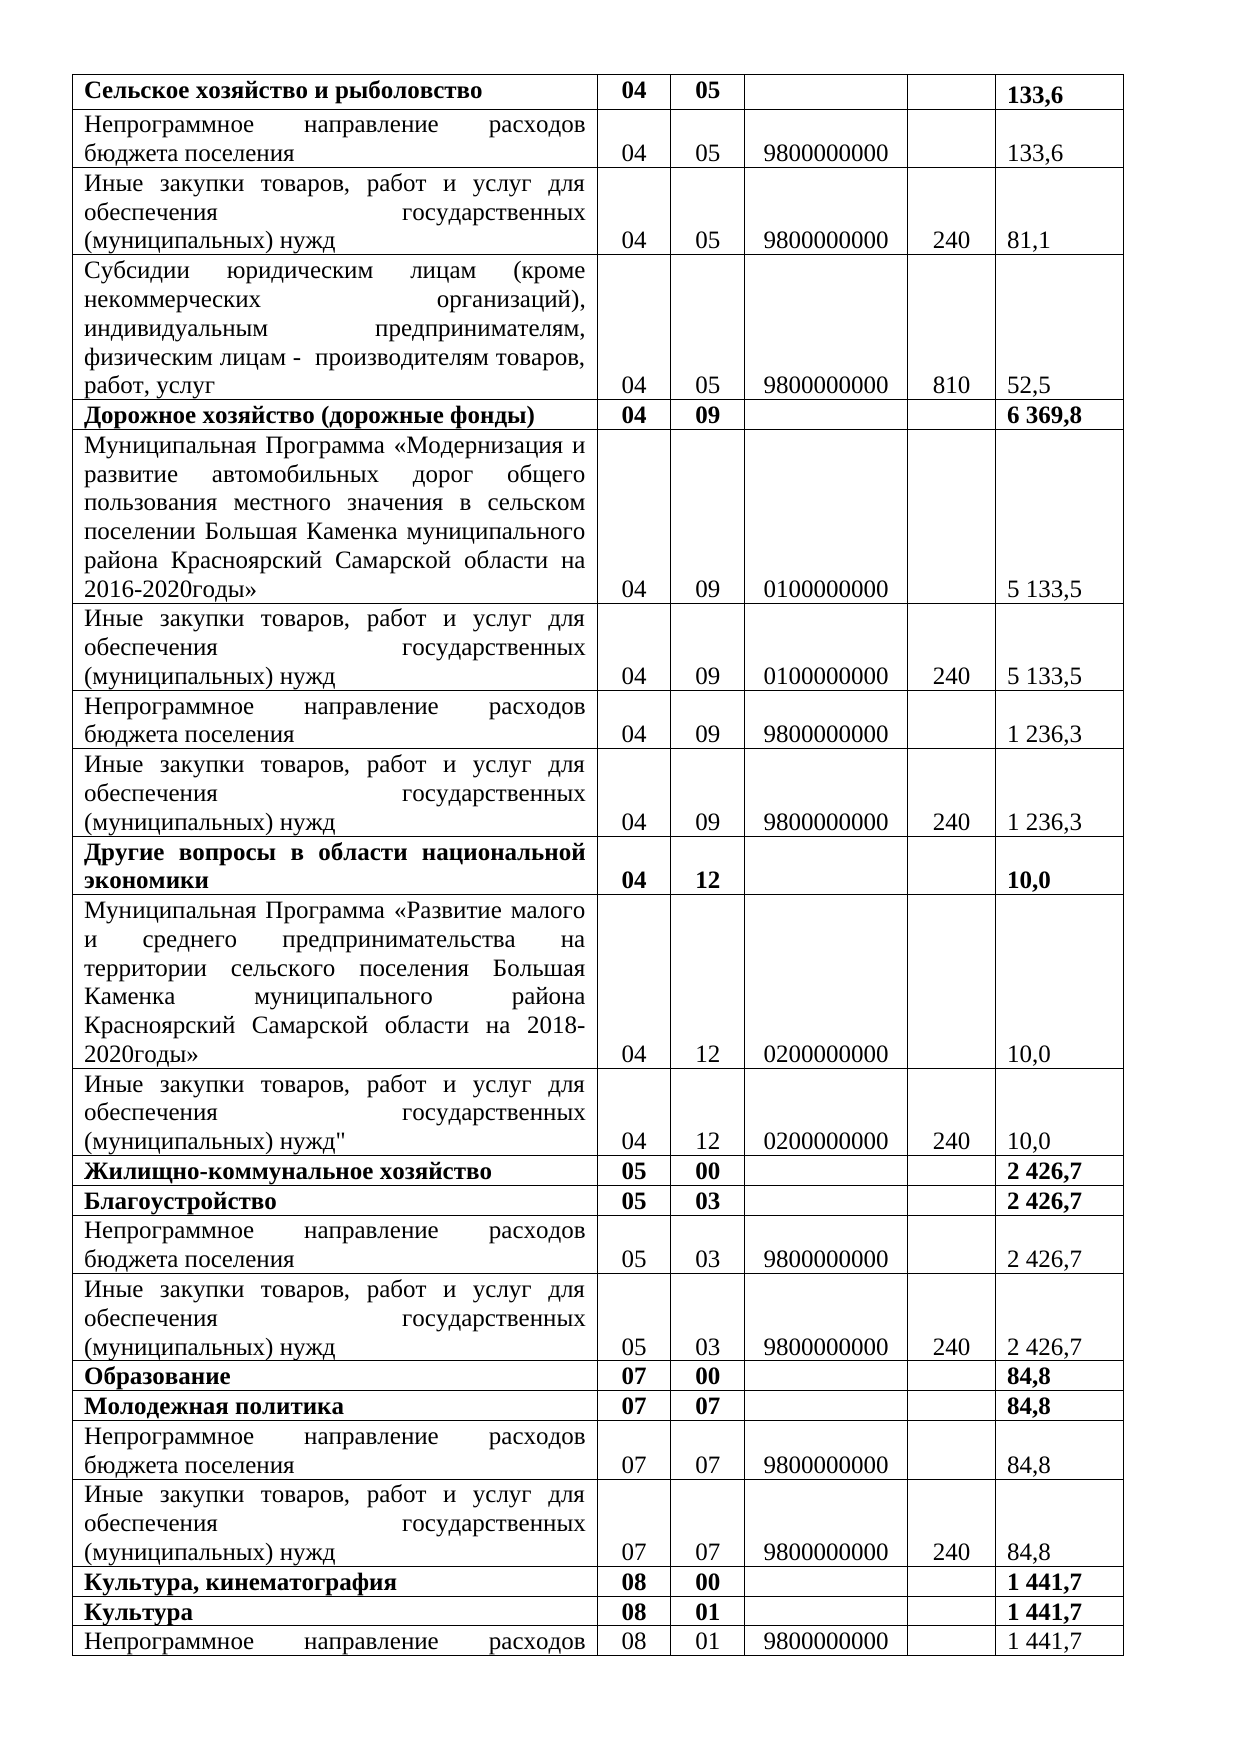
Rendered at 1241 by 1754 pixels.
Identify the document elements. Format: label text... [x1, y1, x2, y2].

table_cell 10,0 [996, 895, 1123, 1068]
table_cell [908, 895, 995, 1068]
table_cell Молодежная политика [73, 1391, 597, 1420]
table_cell 01 [671, 1626, 744, 1655]
table_cell 9800000000 [745, 168, 907, 254]
table_cell 00 [671, 1567, 744, 1596]
table_cell 2 426,7 [996, 1186, 1123, 1214]
table_cell 1 236,3 [996, 749, 1123, 836]
table_cell Иные закупки товаров, работ и услуг для обеспечения государственных (муниципальных) нужд [73, 749, 597, 836]
table_cell 12 [671, 837, 744, 894]
table_cell [745, 75, 907, 108]
table_cell 240 [908, 1069, 995, 1155]
table_cell 03 [671, 1274, 744, 1360]
table_cell 04 [598, 691, 670, 748]
table_cell 07 [598, 1421, 670, 1478]
table_cell 5 133,5 [996, 430, 1123, 602]
table_cell [908, 1597, 995, 1625]
table_cell 04 [598, 749, 670, 836]
table_cell Образование [73, 1361, 597, 1390]
table_cell 08 [598, 1626, 670, 1655]
table_cell 05 [671, 110, 744, 167]
table_cell 03 [671, 1216, 744, 1273]
table_cell 10,0 [996, 1069, 1123, 1155]
table_cell [745, 837, 907, 894]
table_cell 1 236,3 [996, 691, 1123, 748]
table_cell 1 441,7 [996, 1626, 1123, 1655]
table_cell 133,6 [996, 75, 1123, 108]
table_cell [73, 1626, 597, 1655]
table_cell 84,8 [996, 1421, 1123, 1478]
table_cell Дорожное хозяйство (дорожные фонды) [73, 400, 597, 429]
table_cell Культура [73, 1597, 597, 1625]
table_cell [745, 1391, 907, 1420]
table_cell 240 [908, 1480, 995, 1566]
table_cell 240 [908, 604, 995, 690]
table_cell 07 [598, 1361, 670, 1390]
table_cell 05 [671, 168, 744, 254]
table_cell Иные закупки товаров, работ и услуг для обеспечения государственных (муниципальных) нужд" [73, 1069, 597, 1155]
table_cell 2 426,7 [996, 1216, 1123, 1273]
table_cell 00 [671, 1361, 744, 1390]
table_cell 09 [671, 691, 744, 748]
table_cell [745, 1361, 907, 1390]
table_cell Иные закупки товаров, работ и услуг для обеспечения государственных (муниципальных) нужд [73, 168, 597, 254]
table_cell [908, 691, 995, 748]
table_cell 2 426,7 [996, 1274, 1123, 1360]
table_cell 12 [671, 895, 744, 1068]
table_cell [745, 1567, 907, 1596]
table_cell Непрограммное направление расходов бюджета поселения [73, 691, 597, 748]
table_cell [908, 1567, 995, 1596]
table_cell 05 [598, 1156, 670, 1185]
table_cell Непрограммное направление расходов бюджета поселения [73, 1421, 597, 1478]
table_cell [908, 1361, 995, 1390]
table_cell 240 [908, 749, 995, 836]
table_cell Непрограммное направление расходов бюджета поселения [73, 110, 597, 167]
table_cell 09 [671, 749, 744, 836]
table_cell 84,8 [996, 1361, 1123, 1390]
table_cell 00 [671, 1156, 744, 1185]
table_cell 05 [598, 1186, 670, 1214]
table_cell Другие вопросы в области национальной экономики [73, 837, 597, 894]
table_cell 0200000000 [745, 1069, 907, 1155]
table_cell 01 [671, 1597, 744, 1625]
table_cell 9800000000 [745, 1421, 907, 1478]
table_cell 9800000000 [745, 691, 907, 748]
table_cell 133,6 [996, 110, 1123, 167]
table_cell Муниципальная Программа «Модернизация и развитие автомобильных дорог общего пользования местного значения в сельском поселении Большая Каменка муниципального района Красноярский Самарской области на 2016-2020годы» [73, 430, 597, 602]
table_cell 05 [671, 75, 744, 108]
table_cell 9800000000 [745, 1626, 907, 1655]
table_cell 1 441,7 [996, 1597, 1123, 1625]
table_cell Благоустройство [73, 1186, 597, 1214]
table_cell Иные закупки товаров, работ и услуг для обеспечения государственных (муниципальных) нужд [73, 604, 597, 690]
table_cell 2 426,7 [996, 1156, 1123, 1185]
table_cell 9800000000 [745, 255, 907, 399]
table_cell 07 [598, 1480, 670, 1566]
table_cell 9800000000 [745, 1480, 907, 1566]
table_cell 04 [598, 168, 670, 254]
table_cell 0200000000 [745, 895, 907, 1068]
table_cell 04 [598, 895, 670, 1068]
table_cell [908, 1626, 995, 1655]
table_cell 52,5 [996, 255, 1123, 399]
table_cell 09 [671, 430, 744, 602]
table_cell 03 [671, 1186, 744, 1214]
table_cell 12 [671, 1069, 744, 1155]
table_cell [908, 1391, 995, 1420]
table_cell 240 [908, 1274, 995, 1360]
table_cell 08 [598, 1567, 670, 1596]
table_cell 9800000000 [745, 110, 907, 167]
table_cell 04 [598, 255, 670, 399]
table_cell Сельское хозяйство и рыболовство [73, 75, 597, 108]
table_cell 05 [598, 1216, 670, 1273]
table_cell 6 369,8 [996, 400, 1123, 429]
table_cell 9800000000 [745, 1274, 907, 1360]
table_cell Культура, кинематография [73, 1567, 597, 1596]
table_cell [908, 1216, 995, 1273]
table_cell 1 441,7 [996, 1567, 1123, 1596]
table_cell 04 [598, 110, 670, 167]
table_cell Непрограммное направление расходов бюджета поселения [73, 1216, 597, 1273]
table_cell [908, 400, 995, 429]
table_cell 07 [671, 1421, 744, 1478]
table_cell 0100000000 [745, 604, 907, 690]
table_cell [908, 430, 995, 602]
table_cell [745, 1156, 907, 1185]
table_cell 9800000000 [745, 749, 907, 836]
table_cell 240 [908, 168, 995, 254]
table_cell Иные закупки товаров, работ и услуг для обеспечения государственных (муниципальных) нужд [73, 1480, 597, 1566]
table_cell 04 [598, 837, 670, 894]
table_cell [908, 1421, 995, 1478]
table_cell 04 [598, 400, 670, 429]
table_cell [908, 1156, 995, 1185]
table_cell 04 [598, 1069, 670, 1155]
table_cell 05 [598, 1274, 670, 1360]
table_cell 07 [671, 1391, 744, 1420]
table_cell [908, 1186, 995, 1214]
table_cell 07 [671, 1480, 744, 1566]
table_cell [745, 400, 907, 429]
table_cell 09 [671, 604, 744, 690]
table_cell 05 [671, 255, 744, 399]
table_cell [908, 75, 995, 108]
table_cell 9800000000 [745, 1216, 907, 1273]
table_cell 07 [598, 1391, 670, 1420]
table_cell 04 [598, 604, 670, 690]
table_cell 10,0 [996, 837, 1123, 894]
table_cell 84,8 [996, 1391, 1123, 1420]
table_cell 09 [671, 400, 744, 429]
table_cell 81,1 [996, 168, 1123, 254]
table_cell Жилищно-коммунальное хозяйство [73, 1156, 597, 1185]
table_cell 5 133,5 [996, 604, 1123, 690]
table_cell [908, 110, 995, 167]
table_cell [908, 837, 995, 894]
table_cell [745, 1186, 907, 1214]
table_cell 84,8 [996, 1480, 1123, 1566]
table_cell 08 [598, 1597, 670, 1625]
table_cell Иные закупки товаров, работ и услуг для обеспечения государственных (муниципальных) нужд [73, 1274, 597, 1360]
table_cell Муниципальная Программа «Развитие малого и среднего предпринимательства на территории сельского поселения Большая Каменка муниципального района Красноярский Самарской области на 2018-2020годы» [73, 895, 597, 1068]
table_cell [745, 1597, 907, 1625]
table_cell 0100000000 [745, 430, 907, 602]
table_cell 04 [598, 430, 670, 602]
table_cell Субсидии юридическим лицам (кроме некоммерческих организаций), индивидуальным предпринимателям, физическим лицам - производителям товаров, работ, услуг [73, 255, 597, 399]
table_cell 810 [908, 255, 995, 399]
table_cell 04 [598, 75, 670, 108]
